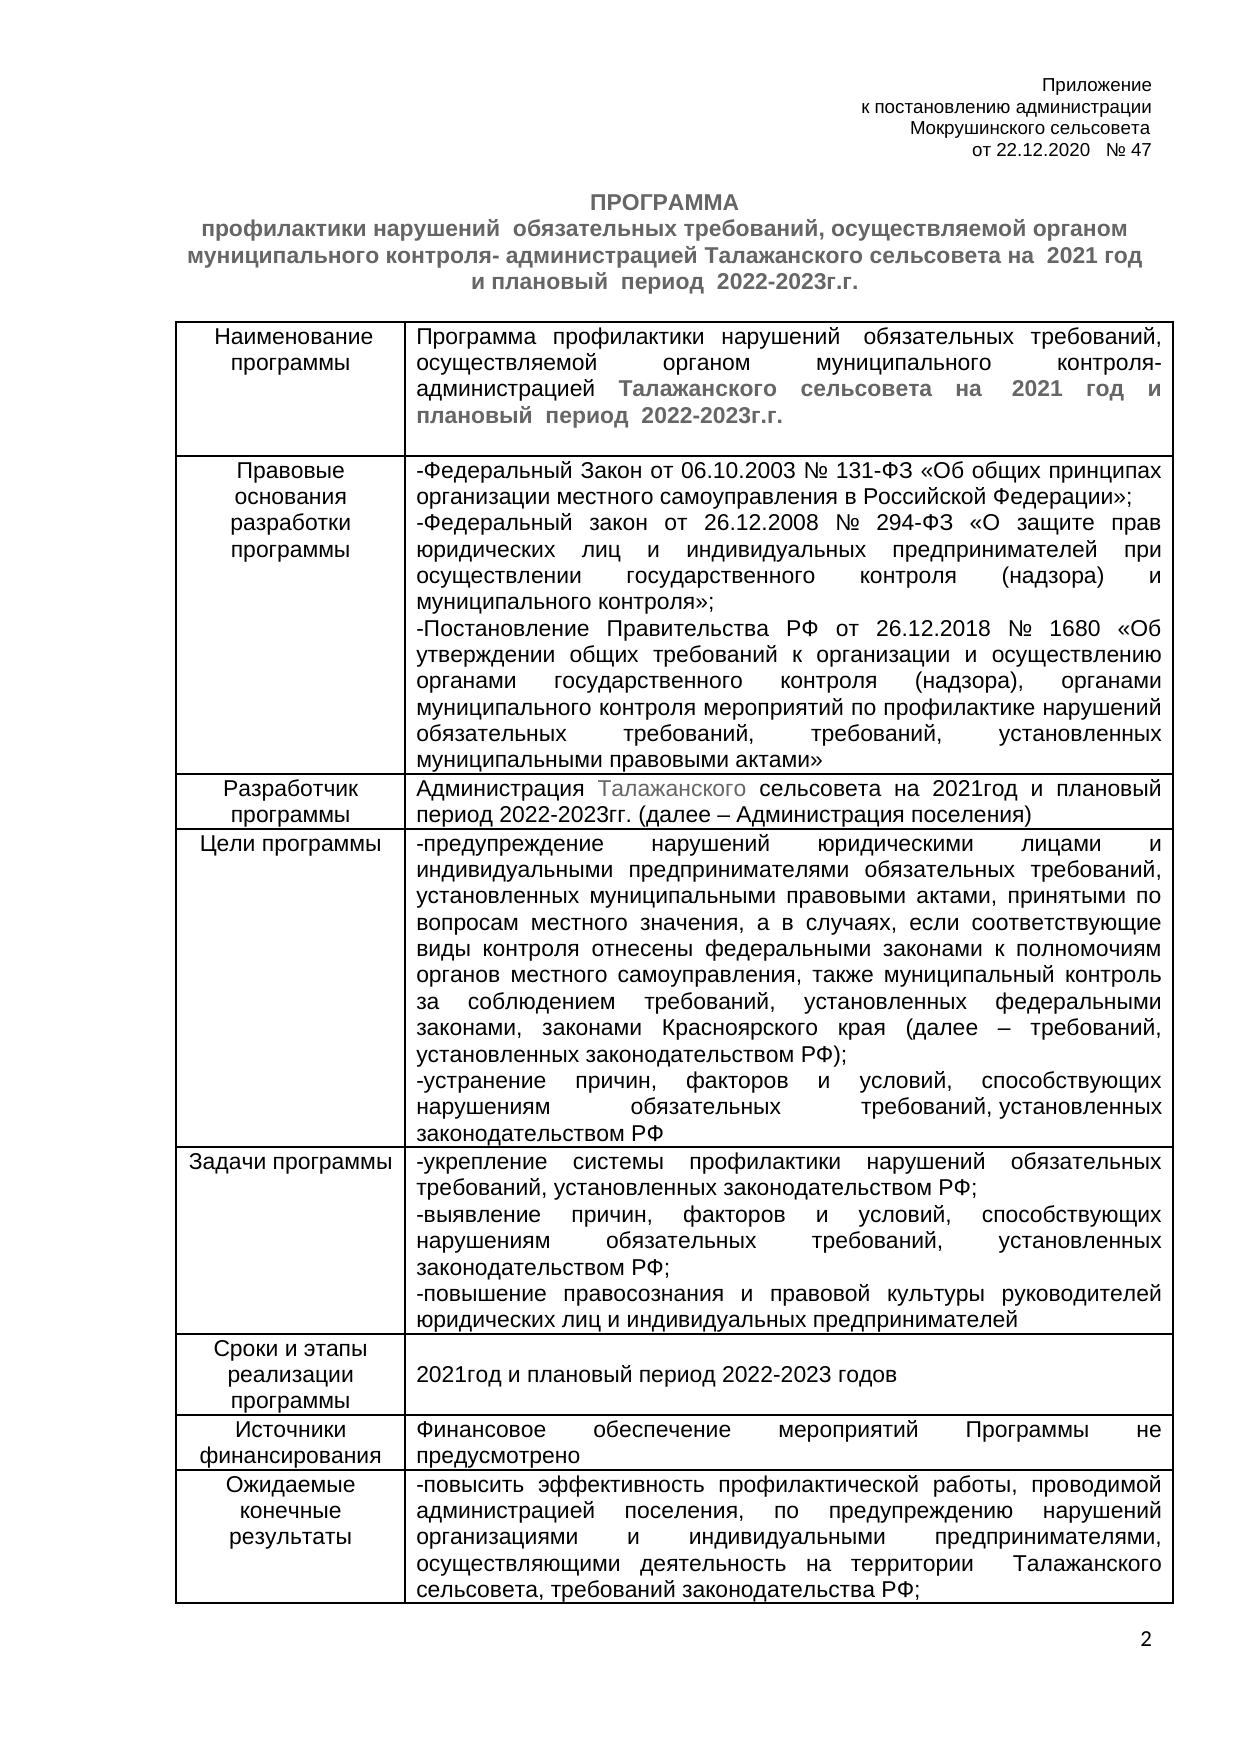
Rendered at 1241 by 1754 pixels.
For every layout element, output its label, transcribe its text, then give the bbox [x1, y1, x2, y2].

table_cell -предупреждение нарушений юридическими лицами и индивидуальными предпринимателями обязательных требований, установленных муниципальными правовыми актами, принятыми по вопросам местного значения, а в случаях, если соответствующие виды контроля отнесены федеральными законами к полномочиям органов местного самоуправления, также муниципальный контроль за соблюдением требований, установленных федеральными законами, законами Красноярского края (далее – требований, установленных законодательством РФ); -устранение причин, факторов и условий, способствующих нарушениям обязательных требований, установленных законодательством РФ [406, 830, 1172, 1146]
table_cell -укрепление системы профилактики нарушений обязательных требований, установленных законодательством РФ; -выявление причин, факторов и условий, способствующих нарушениям обязательных требований, установленных законодательством РФ; -повышение правосознания и правовой культуры руководителей юридических лиц и индивидуальных предпринимателей [406, 1148, 1172, 1332]
table_cell Источники финансирования [177, 1416, 404, 1468]
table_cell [177, 1471, 404, 1602]
table_cell Задачи программы [177, 1148, 404, 1332]
table_header Наименование программы [177, 323, 404, 454]
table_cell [406, 1471, 1172, 1602]
table_header Программа профилактики нарушений обязательных требований, осуществляемой органом муниципального контроля- администрацией Талажанского сельсовета на 2021 год и плановый период 2022-2023г.г. [406, 323, 1172, 454]
table_cell Финансовое обеспечение мероприятий Программы не предусмотрено [406, 1416, 1172, 1468]
text ПРОГРАММА [177, 189, 1152, 215]
table_cell Администрация Талажанского сельсовета на 2021год и плановый период 2022-2023гг. (далее – Администрация поселения) [406, 775, 1172, 828]
table_cell Разработчик программы [177, 775, 404, 828]
table_cell -Федеральный Закон от 06.10.2003 № 131-ФЗ «Об общих принципах организации местного самоуправления в Российской Федерации»; -Федеральный закон от 26.12.2008 № 294-ФЗ «О защите прав юридических лиц и индивидуальных предпринимателей при осуществлении государственного контроля (надзора) и муниципального контроля»; -Постановление Правительства РФ от 26.12.2018 № 1680 «Об утверждении общих требований к организации и осуществлению органами государственного контроля (надзора), органами муниципального контроля мероприятий по профилактике нарушений обязательных требований, требований, установленных муниципальными правовыми актами» [406, 457, 1172, 773]
table_cell Правовые основания разработки программы [177, 457, 404, 773]
table_cell 2021год и плановый период 2022-2023 годов [406, 1335, 1172, 1414]
table_cell Цели программы [177, 830, 404, 1146]
text к постановлению администрации [177, 95, 1152, 117]
text профилактики нарушений обязательных требований, осуществляемой органом муниципального контроля- администрацией Талажанского сельсовета на 2021 год и плановый период 2022-2023г.г. [177, 215, 1152, 294]
text Приложение [758, 74, 1152, 95]
text от 22.12.2020 № 47 [177, 138, 1152, 160]
table_cell Сроки и этапы реализации программы [177, 1335, 404, 1414]
text Мокрушинского сельсовета [177, 117, 1152, 138]
